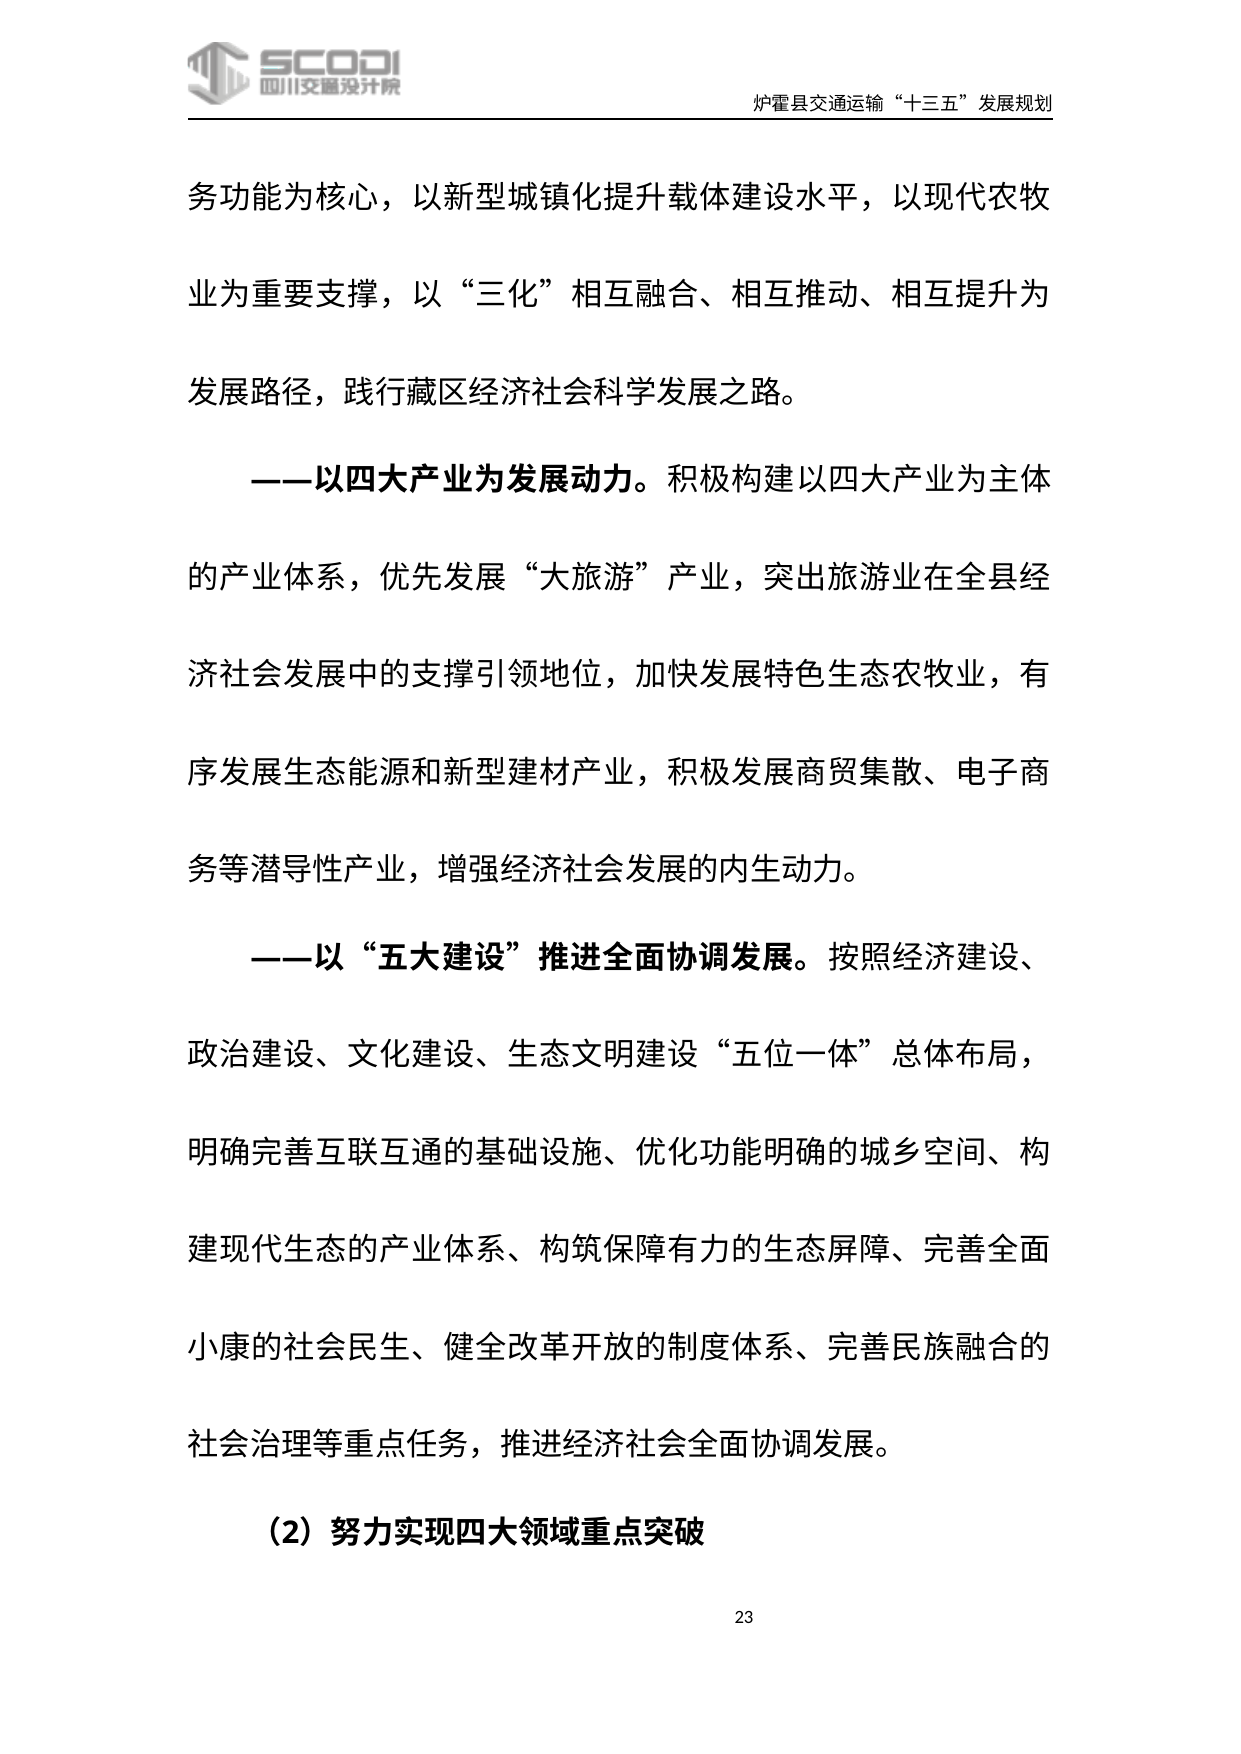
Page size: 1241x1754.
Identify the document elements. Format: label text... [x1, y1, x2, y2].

text （2）努力实现四大领域重点突破 [187, 1497, 1053, 1562]
picture [187, 42, 402, 108]
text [187, 162, 1053, 422]
text ——以“五大建设”推进全面协调发展。按照经济建设、政治建设、文化建设、生态文明建设“五位一体”总体布局，明确完善互联互通的基础设施、优化功能明确的城乡空间、构建现代生态的产业体系、构筑保障有力的生态屏障、完善全面小康的社会民生、健全改革开放的制度体系、完善民族融合的社会治理等重点任务，推进经济社会全面协调发展。 [187, 922, 1053, 1475]
text ——以四大产业为发展动力。积极构建以四大产业为主体的产业体系，优先发展“大旅游”产业，突出旅游业在全县经济社会发展中的支撑引领地位，加快发展特色生态农牧业，有序发展生态能源和新型建材产业，积极发展商贸集散、电子商务等潜导性产业，增强经济社会发展的内生动力。 [187, 444, 1053, 899]
